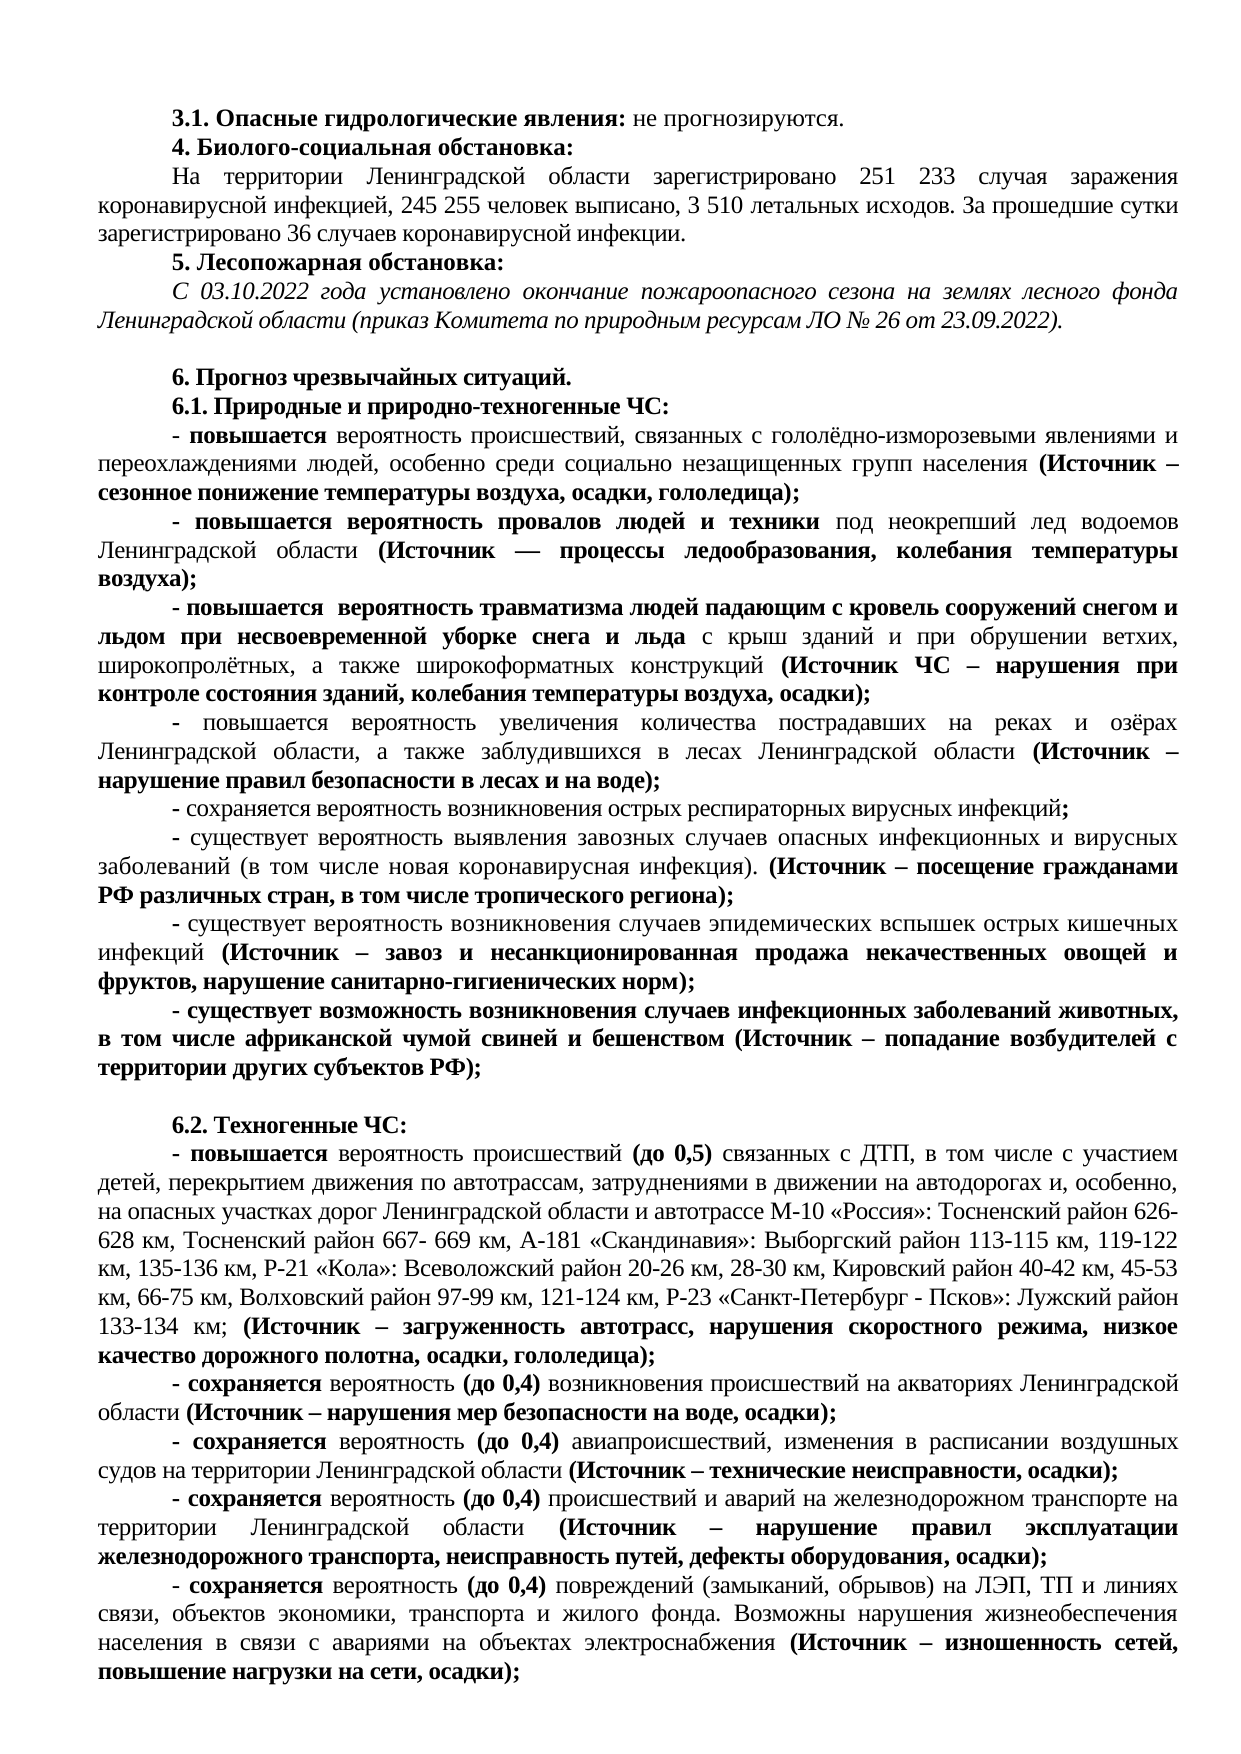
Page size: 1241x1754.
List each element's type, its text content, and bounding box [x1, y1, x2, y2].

text С 03.10.2022 года установлено окончание пожароопасного сезона на землях лесного фонда Ленинградской области (приказ Комитета по природным ресурсам ЛО № 26 от 23.09.2022). [98, 276, 1179, 333]
text - повышается вероятность увеличения количества пострадавших на реках и озёрах Ленинградской области, а также заблудившихся в лесах Ленинградской области (Источник – нарушение правил безопасности в лесах и на воде); [98, 707, 1179, 793]
text 3.1. Опасные гидрологические явления: не прогнозируются. [98, 103, 1179, 132]
text - сохраняется вероятность возникновения острых респираторных вирусных инфекций; [98, 793, 1179, 822]
text 4. Биолого-социальная обстановка: [98, 132, 1179, 161]
text 5. Лесопожарная обстановка: [98, 247, 1179, 276]
text На территории Ленинградской области зарегистрировано 251 233 случая заражения коронавирусной инфекцией, 245 255 человек выписано, 3 510 летальных исходов. За прошедшие сутки зарегистрировано 36 случаев коронавирусной инфекции. [98, 161, 1179, 247]
text - существует вероятность возникновения случаев эпидемических вспышек острых кишечных инфекций (Источник – завоз и несанкционированная продажа некачественных овощей и фруктов, нарушение санитарно-гигиенических норм); [98, 908, 1179, 995]
text - сохраняется вероятность (до 0,4) авиапроисшествий, изменения в расписании воздушных судов на территории Ленинградской области (Источник – технические неисправности, осадки); [98, 1426, 1179, 1483]
text - повышается вероятность провалов людей и техники под неокрепший лед водоемов Ленинградской области (Источник — процессы ледообразования, колебания температуры воздуха); [98, 506, 1179, 592]
text - повышается вероятность происшествий (до 0,5) связанных с ДТП, в том числе с участием детей, перекрытием движения по автотрассам, затруднениями в движении на автодорогах и, особенно, на опасных участках дорог Ленинградской области и автотрассе М-10 «Россия»: Тосненский район 626-628 км, Тосненский район 667- 669 км, А-181 «Скандинавия»: Выборгский район 113-115 км, 119-122 км, 135-136 км, Р-21 «Кола»: Всеволожский район 20-26 км, 28-30 км, Кировский район 40-42 км, 45-53 км, 66-75 км, Волховский район 97-99 км, 121-124 км, Р-23 «Санкт-Петербург - Псков»: Лужский район 133-134 км; (Источник – загруженность автотрасс, нарушения скоростного режима, низкое качество дорожного полотна, осадки, гололедица); [98, 1138, 1179, 1368]
text - существует вероятность выявления завозных случаев опасных инфекционных и вирусных заболеваний (в том числе новая коронавирусная инфекция). (Источник – посещение гражданами РФ различных стран, в том числе тропического региона); [98, 822, 1179, 908]
text 6. Прогноз чрезвычайных ситуаций. [98, 362, 1179, 391]
text - повышается вероятность травматизма людей падающим с кровель сооружений снегом и льдом при несвоевременной уборке снега и льда с крыш зданий и при обрушении ветхих, широкопролётных, а также широкоформатных конструкций (Источник ЧС – нарушения при контроле состояния зданий, колебания температуры воздуха, осадки); [98, 592, 1179, 707]
text 6.2. Техногенные ЧС: [98, 1110, 1179, 1138]
text - сохраняется вероятность (до 0,4) происшествий и аварий на железнодорожном транспорте на территории Ленинградской области (Источник – нарушение правил эксплуатации железнодорожного транспорта, неисправность путей, дефекты оборудования, осадки); [98, 1483, 1179, 1570]
text 6.1. Природные и природно-техногенные ЧС: [98, 391, 1179, 420]
text - повышается вероятность происшествий, связанных с гололёдно-изморозевыми явлениями и переохлаждениями людей, особенно среди социально незащищенных групп населения (Источник – сезонное понижение температуры воздуха, осадки, гололедица); [98, 420, 1179, 506]
text - сохраняется вероятность (до 0,4) возникновения происшествий на акваториях Ленинградской области (Источник – нарушения мер безопасности на воде, осадки); [98, 1368, 1179, 1426]
text - существует возможность возникновения случаев инфекционных заболеваний животных, в том числе африканской чумой свиней и бешенством (Источник – попадание возбудителей с территории других субъектов РФ); [98, 995, 1179, 1081]
text - сохраняется вероятность (до 0,4) повреждений (замыканий, обрывов) на ЛЭП, ТП и линиях связи, объектов экономики, транспорта и жилого фонда. Возможны нарушения жизнеобеспечения населения в связи с авариями на объектах электроснабжения (Источник – изношенность сетей, повышение нагрузки на сети, осадки); [98, 1570, 1179, 1685]
